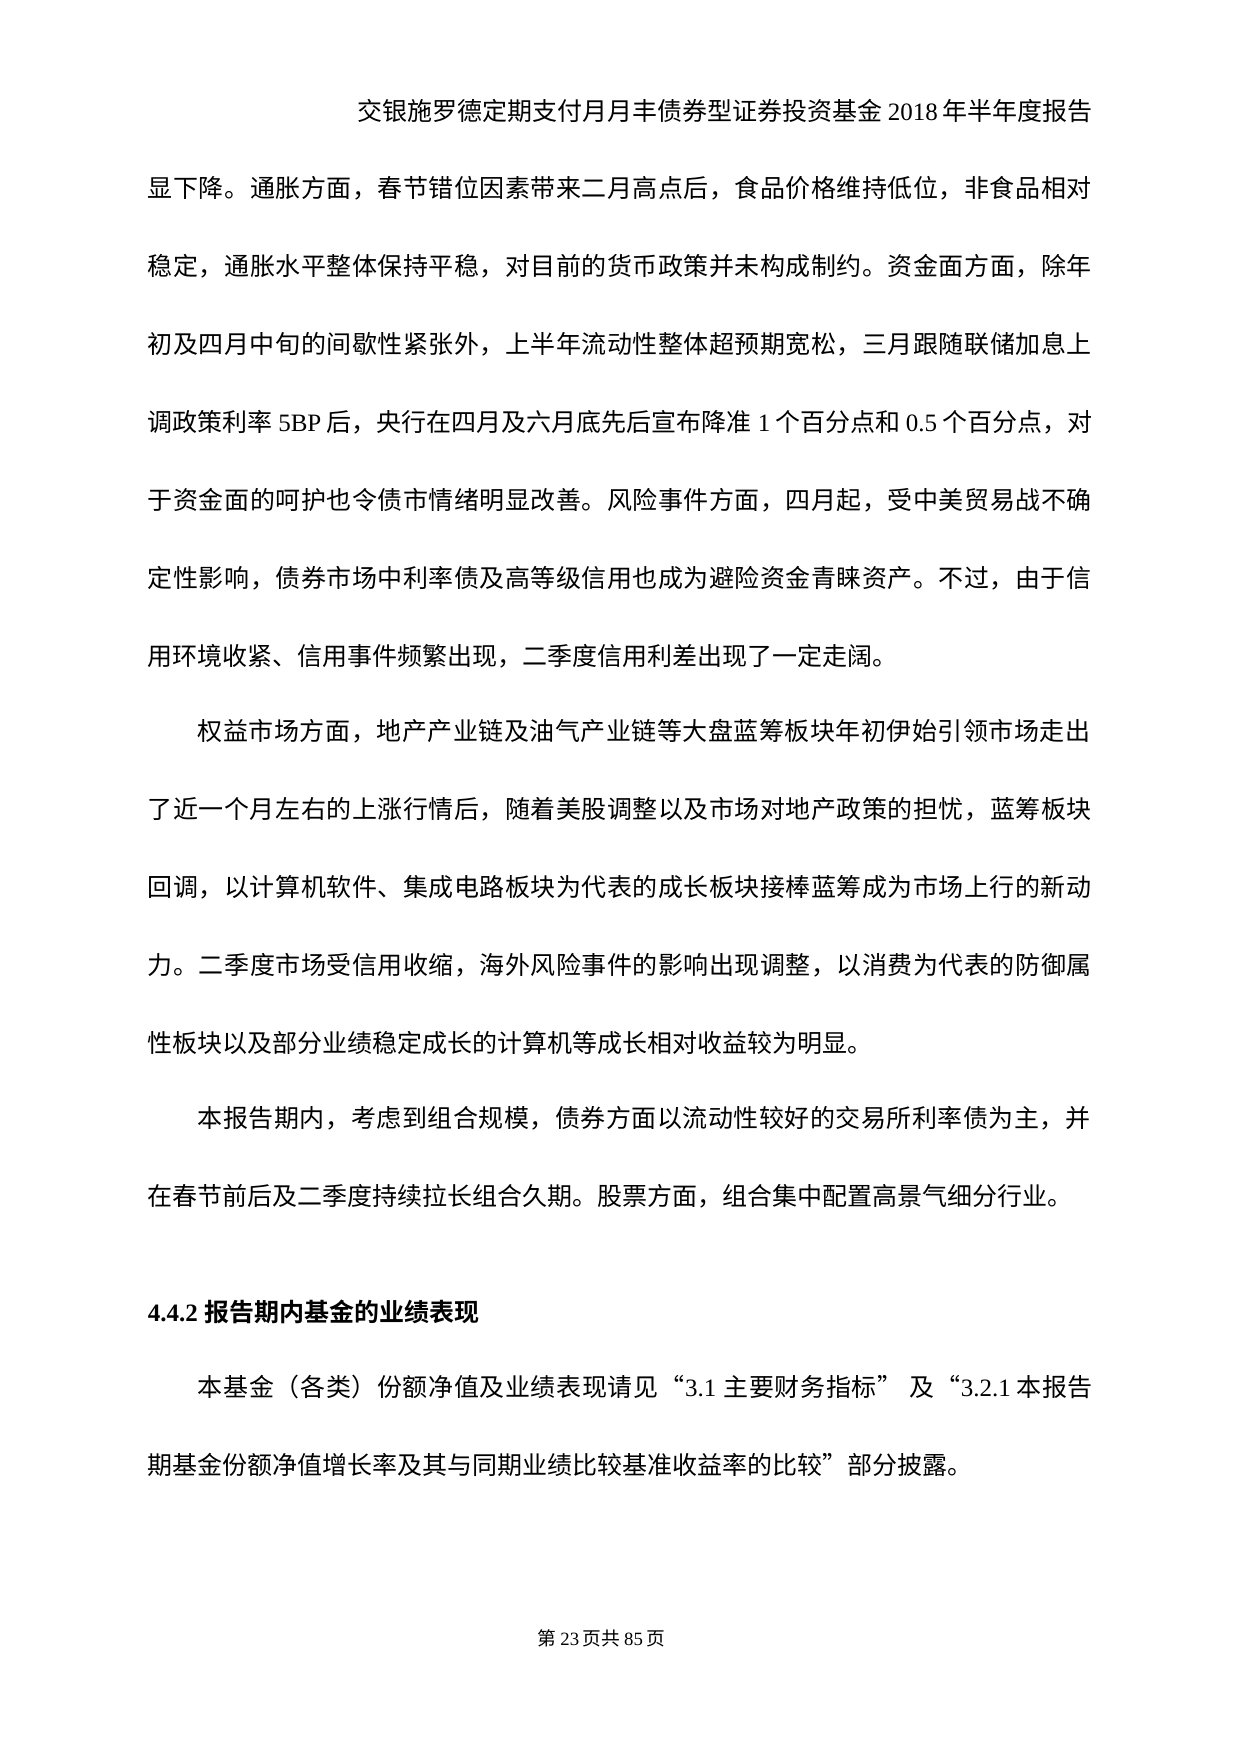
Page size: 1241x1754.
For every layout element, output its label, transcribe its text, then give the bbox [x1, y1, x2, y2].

text 本基金（各类）份额净值及业绩表现请见“3.1 主要财务指标” 及“3.2.1本报告期基金份额净值增长率及其与同期业绩比较基准收益率的比较”部分披露。 [148, 1353, 1092, 1496]
text 权益市场方面，地产产业链及油气产业链等大盘蓝筹板块年初伊始引领市场走出了近一个月左右的上涨行情后，随着美股调整以及市场对地产政策的担忧，蓝筹板块回调，以计算机软件、集成电路板块为代表的成长板块接棒蓝筹成为市场上行的新动力。二季度市场受信用收缩，海外风险事件的影响出现调整，以消费为代表的防御属性板块以及部分业绩稳定成长的计算机等成长相对收益较为明显。 [148, 697, 1092, 1074]
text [148, 154, 1092, 687]
text 本报告期内，考虑到组合规模，债券方面以流动性较好的交易所利率债为主，并在春节前后及二季度持续拉长组合久期。股票方面，组合集中配置高景气细分行业。 [148, 1084, 1092, 1227]
text 4.4.2 报告期内基金的业绩表现 [148, 1278, 1092, 1343]
